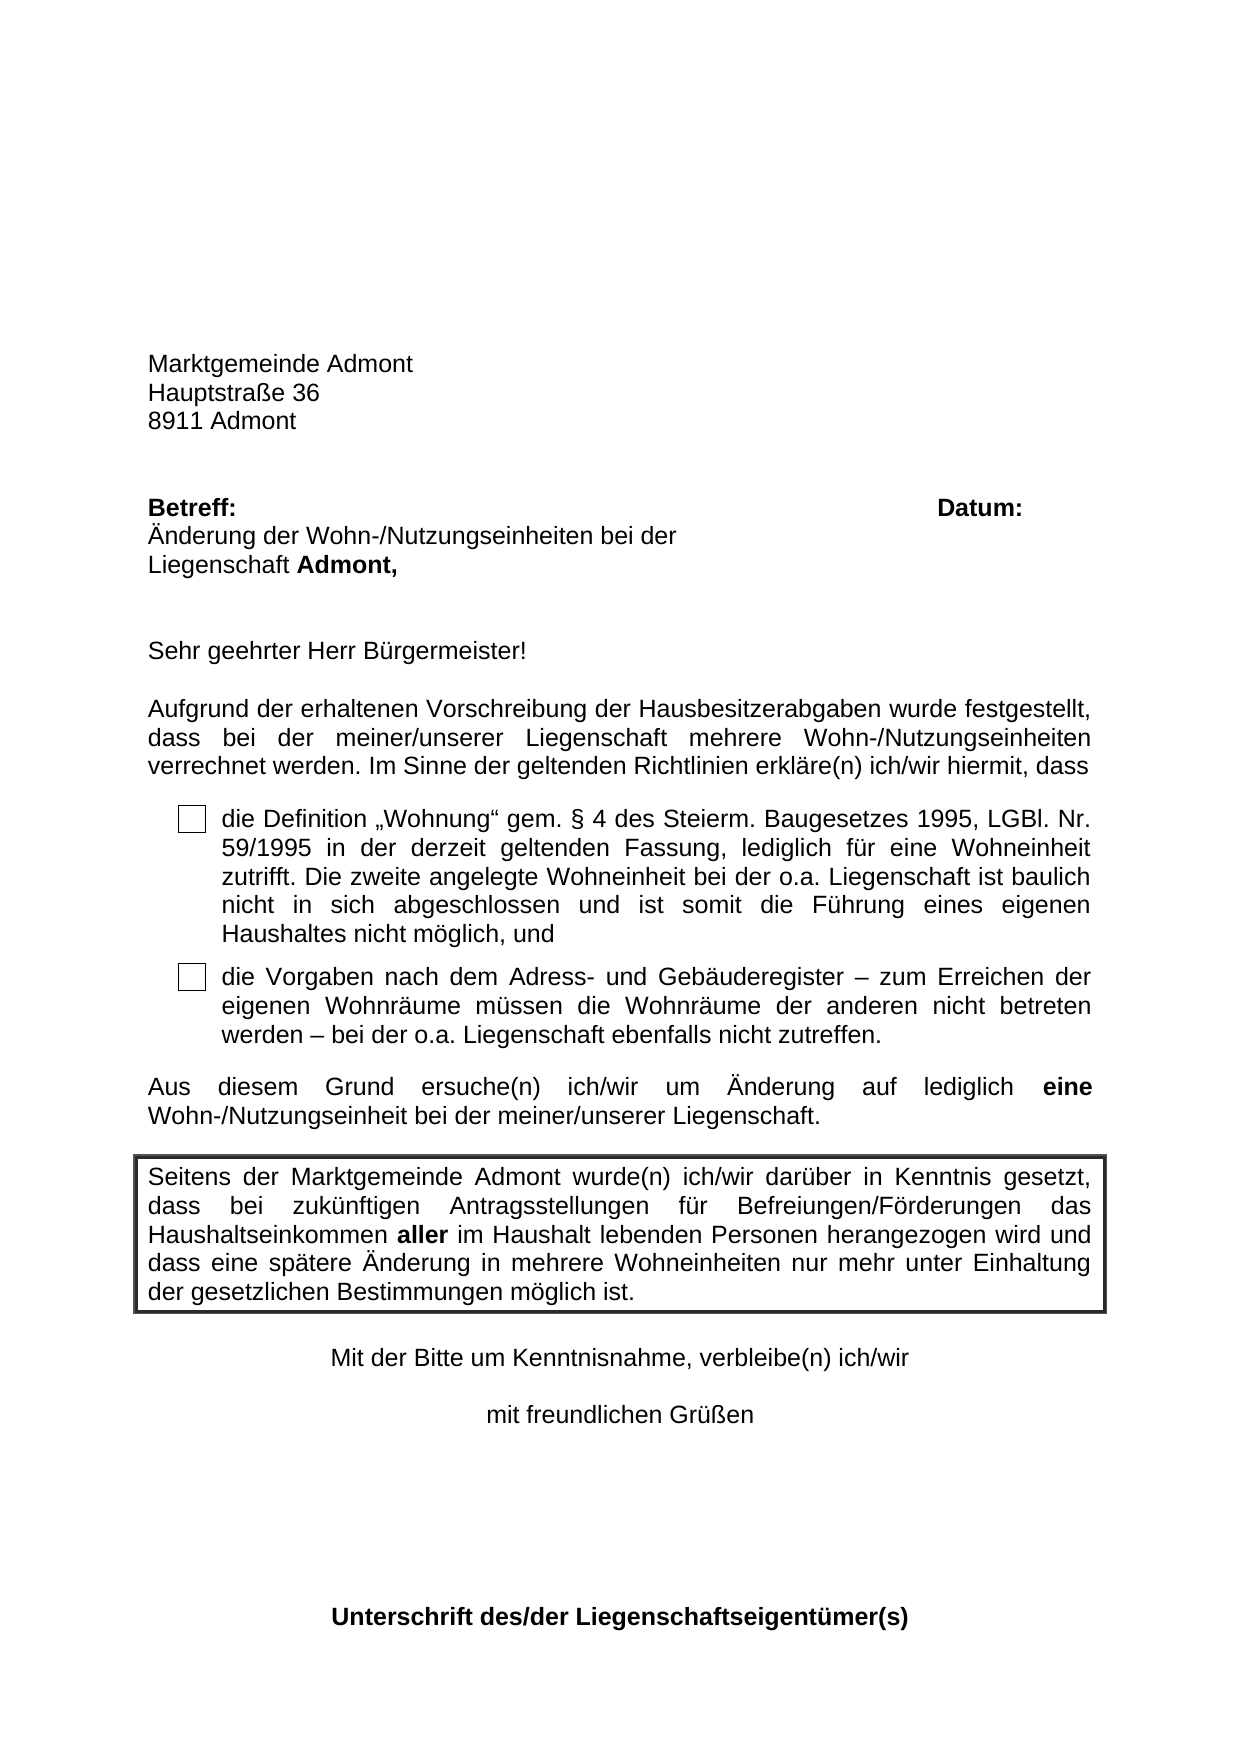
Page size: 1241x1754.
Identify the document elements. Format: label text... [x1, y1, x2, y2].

text die Vorgaben nach dem Adress- und Gebäuderegister – zum Erreichen der eigenen Wohnräume müssen die Wohnräume der anderen nicht betreten werden – bei der o.a. Liegenschaft ebenfalls nicht zutreffen. [177, 962, 1093, 1048]
text Seitens der Marktgemeinde Admont wurde(n) ich/wir darüber in Kenntnis gesetzt, dass bei zukünftigen Antragsstellungen für Befreiungen/Förderungen das Haushaltseinkommen aller im Haushalt lebenden Personen herangezogen wird und dass eine spätere Änderung in mehrere Wohneinheiten nur mehr unter Einhaltung der gesetzlichen Bestimmungen möglich ist. [139, 1160, 1101, 1308]
text Aufgrund der erhaltenen Vorschreibung der Hausbesitzerabgaben wurde festgestellt, dass bei der meiner/unserer Liegenschaft mehrere Wohn-/Nutzungseinheiten verrechnet werden. Im Sinne der geltenden Richtlinien erkläre(n) ich/wir hiermit, dass [148, 694, 1093, 780]
text die Definition „Wohnung“ gem. § 4 des Steierm. Baugesetzes 1995, LGBl. Nr. 59/1995 in der derzeit geltenden Fassung, lediglich für eine Wohneinheit zutrifft. Die zweite angelegte Wohneinheit bei der o.a. Liegenschaft ist baulich nicht in sich abgeschlossen und ist somit die Führung eines eigenen Haushaltes nicht möglich, und [177, 804, 1093, 948]
text Aus diesem Grund ersuche(n) ich/wir um Änderung auf lediglich eine Wohn-/Nutzungseinheit bei der meiner/unserer Liegenschaft. [148, 1072, 1093, 1130]
text 8911 Admont [148, 406, 1093, 435]
text Änderung der Wohn-/Nutzungseinheiten bei der [148, 521, 1093, 550]
text Marktgemeinde Admont [148, 349, 1093, 378]
text Hauptstraße 36 [148, 378, 1093, 406]
text mit freundlichen Grüßen [148, 1401, 1093, 1429]
text Sehr geehrter Herr Bürgermeister! [148, 636, 1093, 665]
text Betreff: Datum: [148, 493, 1093, 521]
text Liegenschaft Admont, [148, 550, 1093, 579]
text Unterschrift des/der Liegenschaftseigentümer(s) [148, 1602, 1093, 1631]
text Mit der Bitte um Kenntnisnahme, verbleibe(n) ich/wir [148, 1343, 1093, 1372]
